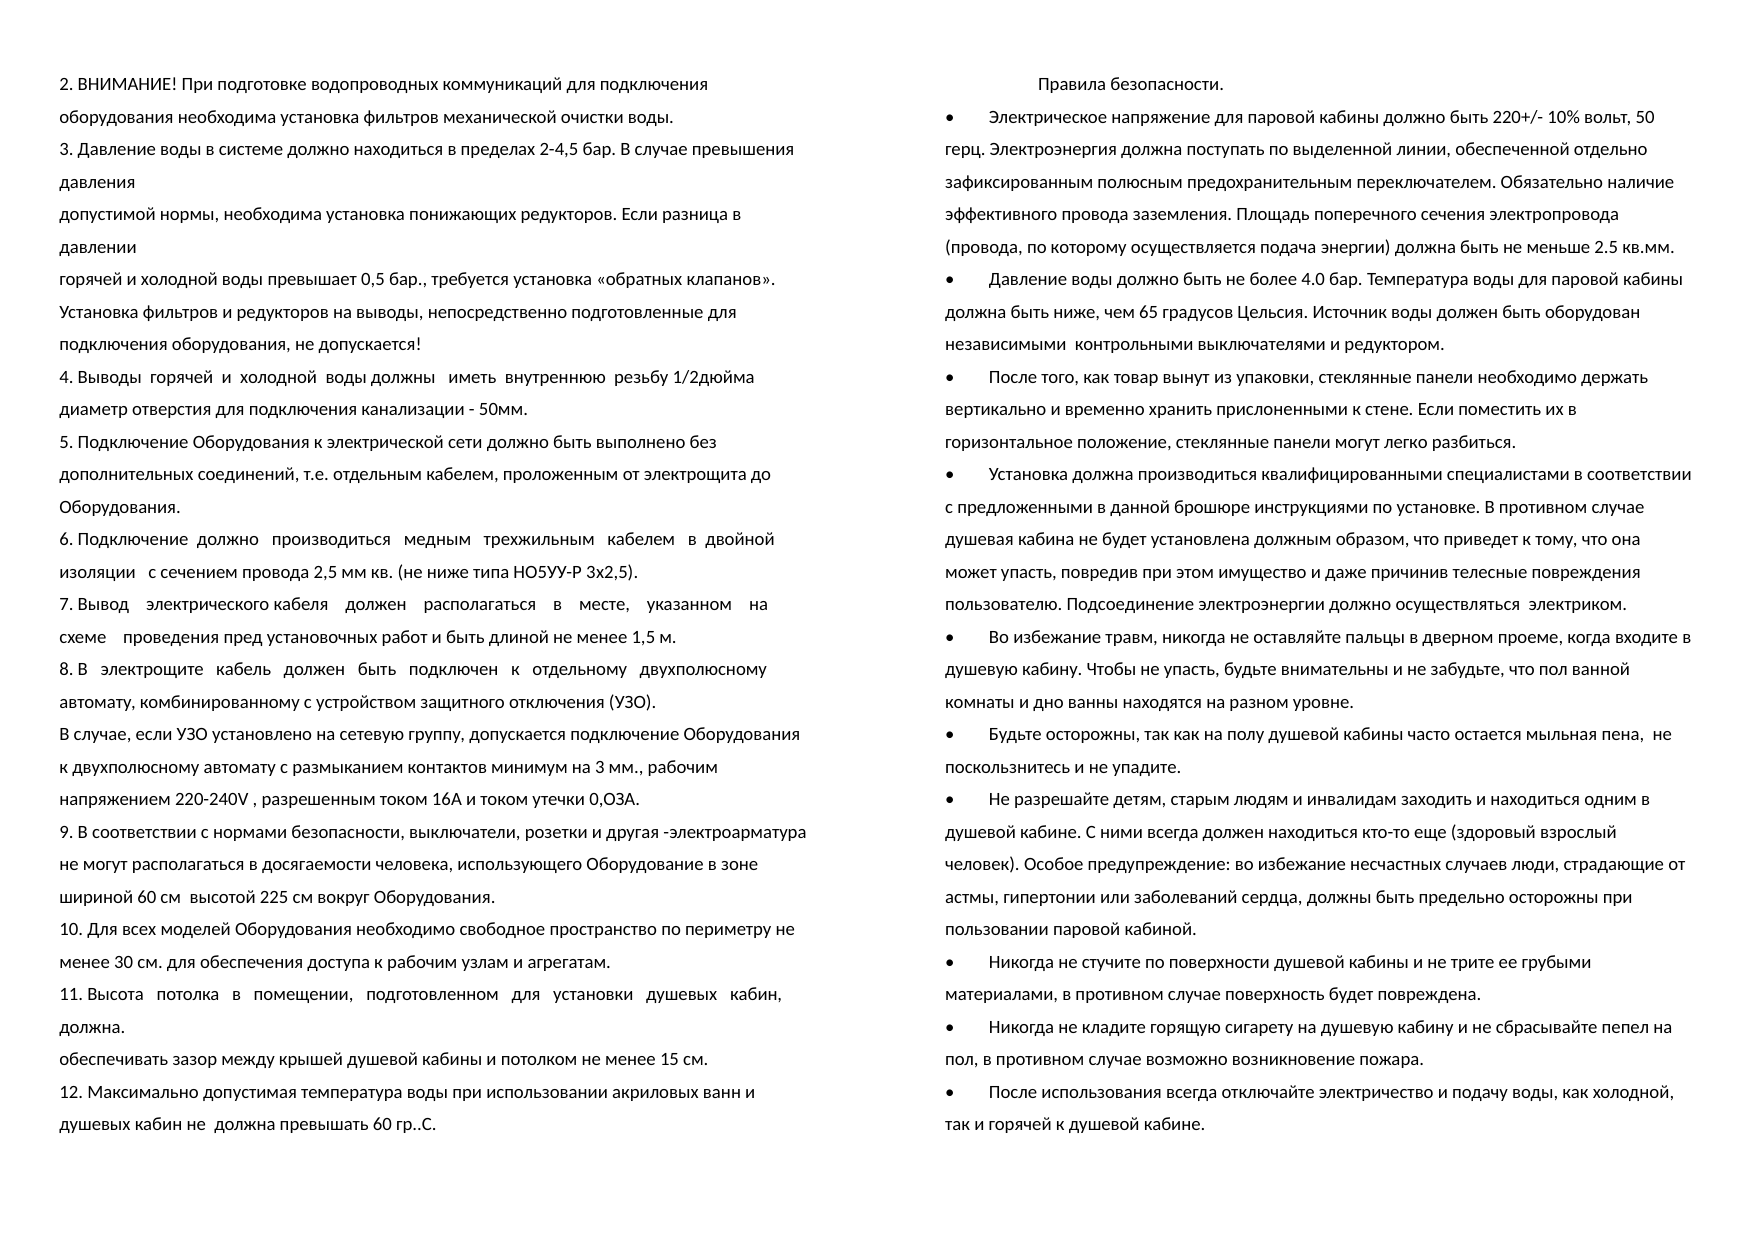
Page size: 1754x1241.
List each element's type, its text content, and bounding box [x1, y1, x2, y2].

text • Не разрешайте детям, старым людям и инвалидам заходить и находиться одним в душевой кабине. С ними всегда должен находиться кто-то еще (здоровый взрослый человек). Особое предупреждение: во избежание несчастных случаев люди, страдающие от астмы, гипертонии или заболеваний сердца, должны быть предельно осторожны при пользовании паровой кабиной. [945, 783, 1695, 945]
text 12. Максимально допустимая температура воды при использовании акриловых ванн и душевых кабин не должна превышать 60 гр..С. [59, 1075, 809, 1140]
text • Во избежание травм, никогда не оставляйте пальцы в дверном проеме, когда входите в душевую кабину. Чтобы не упасть, будьте внимательны и не забудьте, что пол ванной комнаты и дно ванны находятся на разном уровне. [945, 620, 1695, 718]
text 9. В соответствии с нормами безопасности, выключатели, розетки и другая -электроарматура не могут располагаться в досягаемости человека, использующего Оборудование в зоне шириной 60 см высотой 225 см вокруг Оборудования. [59, 815, 809, 913]
text допустимой нормы, необходима установка понижающих редукторов. Если разница в давлении [59, 198, 809, 263]
text 11. Высота потолка в помещении, подготовленном для установки душевых кабин, должна. [59, 978, 809, 1043]
text • Давление воды должно быть не более 4.0 бар. Температура воды для паровой кабины должна быть ниже, чем 65 градусов Цельсия. Источник воды должен быть оборудован независимыми контрольными выключателями и редуктором. [945, 263, 1695, 360]
text горячей и холодной воды превышает 0,5 бар., требуется установка «обратных клапанов». Установка фильтров и редукторов на выводы, непосредственно подготовленные для подключения оборудования, не допускается! [59, 263, 809, 360]
text • Электрическое напряжение для паровой кабины должно быть 220+/- 10% вольт, 50 герц. Электроэнергия должна поступать по выделенной линии, обеспеченной отдельно зафиксированным полюсным предохранительным переключателем. Обязательно наличие эффективного провода заземления. Площадь поперечного сечения электропровода (провода, по которому осуществляется подача энергии) должна быть не меньше 2.5 кв.мм. [945, 100, 1695, 263]
text • Будьте осторожны, так как на полу душевой кабины часто остается мыльная пена, не поскользнитесь и не упадите. [945, 718, 1695, 783]
text 2. ВНИМАНИЕ! При подготовке водопроводных коммуникаций для подключения оборудования необходима установка фильтров механической очистки воды. [59, 68, 809, 133]
text 4. Выводы горячей и холодной воды должны иметь внутреннюю резьбу 1/2дюйма [59, 360, 809, 393]
text 5. Подключение Оборудования к электрической сети должно быть выполнено без дополнительных соединений, т.е. отдельным кабелем, проложенным от электрощита до Оборудования. [59, 425, 809, 523]
text 8. В электрощите кабель должен быть подключен к отдельному двухполюсному автомату, комбинированному с устройством защитного отключения (УЗО). [59, 653, 809, 718]
text 3. Давление воды в системе должно находиться в пределах 2-4,5 бар. В случае превышения давления [59, 133, 809, 198]
text 6. Подключение должно производиться медным трехжильным кабелем в двойной изоляции с сечением провода 2,5 мм кв. (не ниже типа НО5УУ-Р 3x2,5). [59, 523, 809, 588]
text • Никогда не кладите горящую сигарету на душевую кабину и не сбрасывайте пепел на пол, в противном случае возможно возникновение пожара. [945, 1010, 1695, 1075]
text • Никогда не стучите по поверхности душевой кабины и не трите ее грубыми материалами, в противном случае поверхность будет повреждена. [945, 945, 1695, 1010]
text • После того, как товар вынут из упаковки, стеклянные панели необходимо держать вертикально и временно хранить прислоненными к стене. Если поместить их в горизонтальное положение, стеклянные панели могут легко разбиться. [945, 360, 1695, 458]
text В случае, если УЗО установлено на сетевую группу, допускается подключение Оборудования к двухполюсному автомату с размыканием контактов минимум на 3 мм., рабочим напряжением 220-240V , разрешенным током 16А и током утечки 0,ОЗА. [59, 718, 809, 815]
text обеспечивать зазор между крышей душевой кабины и потолком не менее 15 см. [59, 1043, 809, 1075]
text • Установка должна производиться квалифицированными специалистами в соответствии с предложенными в данной брошюре инструкциями по установке. В противном случае душевая кабина не будет установлена должным образом, что приведет к тому, что она может упасть, повредив при этом имущество и даже причинив телесные повреждения пользователю. Подсоединение электроэнергии должно осуществляться электриком. [945, 458, 1695, 620]
text диаметр отверстия для подключения канализации - 50мм. [59, 393, 809, 425]
text 10. Для всех моделей Оборудования необходимо свободное пространство по периметру не менее 30 см. для обеспечения доступа к рабочим узлам и агрегатам. [59, 913, 809, 978]
text • После использования всегда отключайте электричество и подачу воды, как холодной, так и горячей к душевой кабине. [945, 1075, 1695, 1140]
text Правила безопасности. [945, 68, 1695, 100]
text 7. Вывод электрического кабеля должен располагаться в месте, указанном на схеме проведения пред установочных работ и быть длиной не менее 1,5 м. [59, 588, 809, 653]
